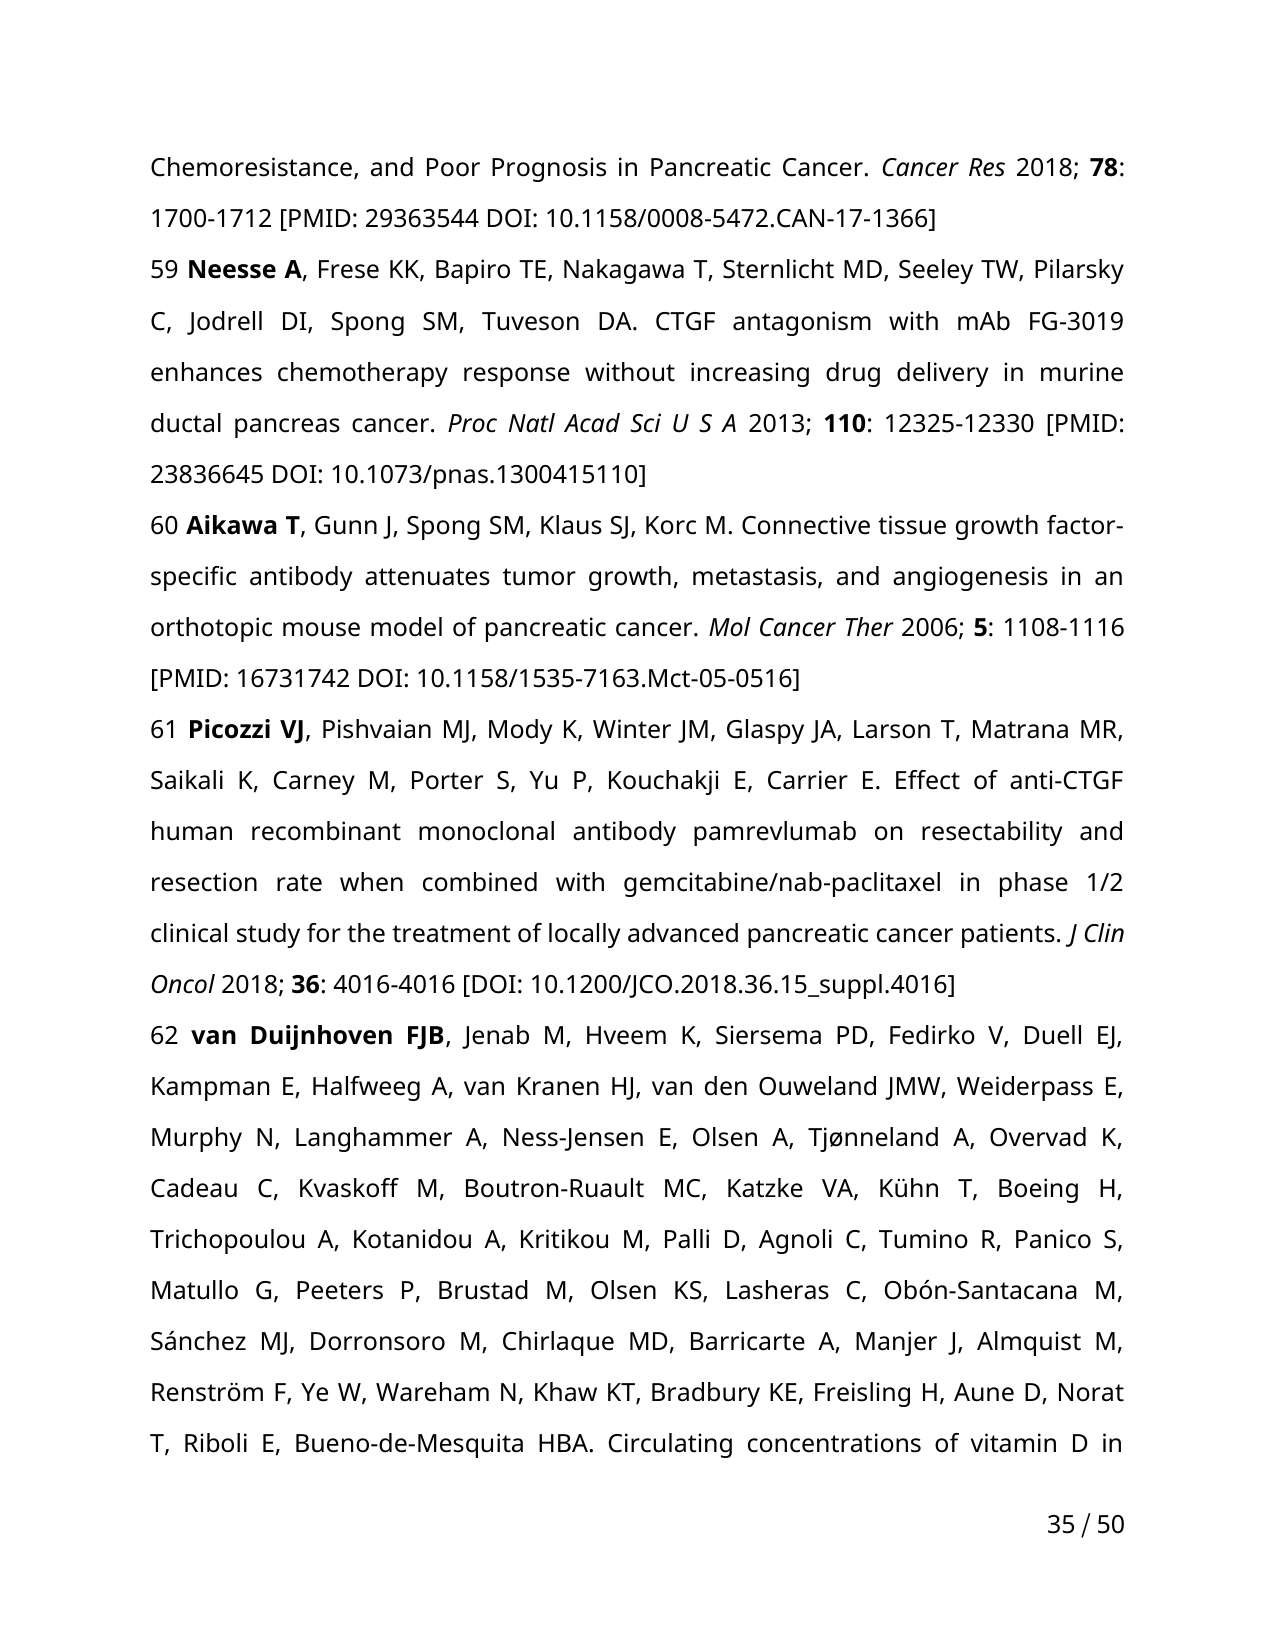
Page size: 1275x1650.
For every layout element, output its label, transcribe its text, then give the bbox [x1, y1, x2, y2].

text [150, 1018, 1125, 1460]
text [150, 150, 1125, 235]
text 61 Picozzi VJ, Pishvaian MJ, Mody K, Winter JM, Glaspy JA, Larson T, Matrana MR, Saikali K, Carney M, Porter S, Yu P, Kouchakji E, Carrier E. Effect of anti-CTGF human recombinant monoclonal antibody pamrevlumab on resectability and resection rate when combined with gemcitabine/nab-paclitaxel in phase 1/2 clinical study for the treatment of locally advanced pancreatic cancer patients. J Clin Oncol 2018; 36: 4016-4016 [DOI: 10.1200/JCO.2018.36.15_suppl.4016] [150, 711, 1125, 1001]
text 60 Aikawa T, Gunn J, Spong SM, Klaus SJ, Korc M. Connective tissue growth factor-specific antibody attenuates tumor growth, metastasis, and angiogenesis in an orthotopic mouse model of pancreatic cancer. Mol Cancer Ther 2006; 5: 1108-1116 [PMID: 16731742 DOI: 10.1158/1535-7163.Mct-05-0516] [150, 507, 1125, 694]
text 59 Neesse A, Frese KK, Bapiro TE, Nakagawa T, Sternlicht MD, Seeley TW, Pilarsky C, Jodrell DI, Spong SM, Tuveson DA. CTGF antagonism with mAb FG-3019 enhances chemotherapy response without increasing drug delivery in murine ductal pancreas cancer. Proc Natl Acad Sci U S A 2013; 110: 12325-12330 [PMID: 23836645 DOI: 10.1073/pnas.1300415110] [150, 252, 1125, 490]
